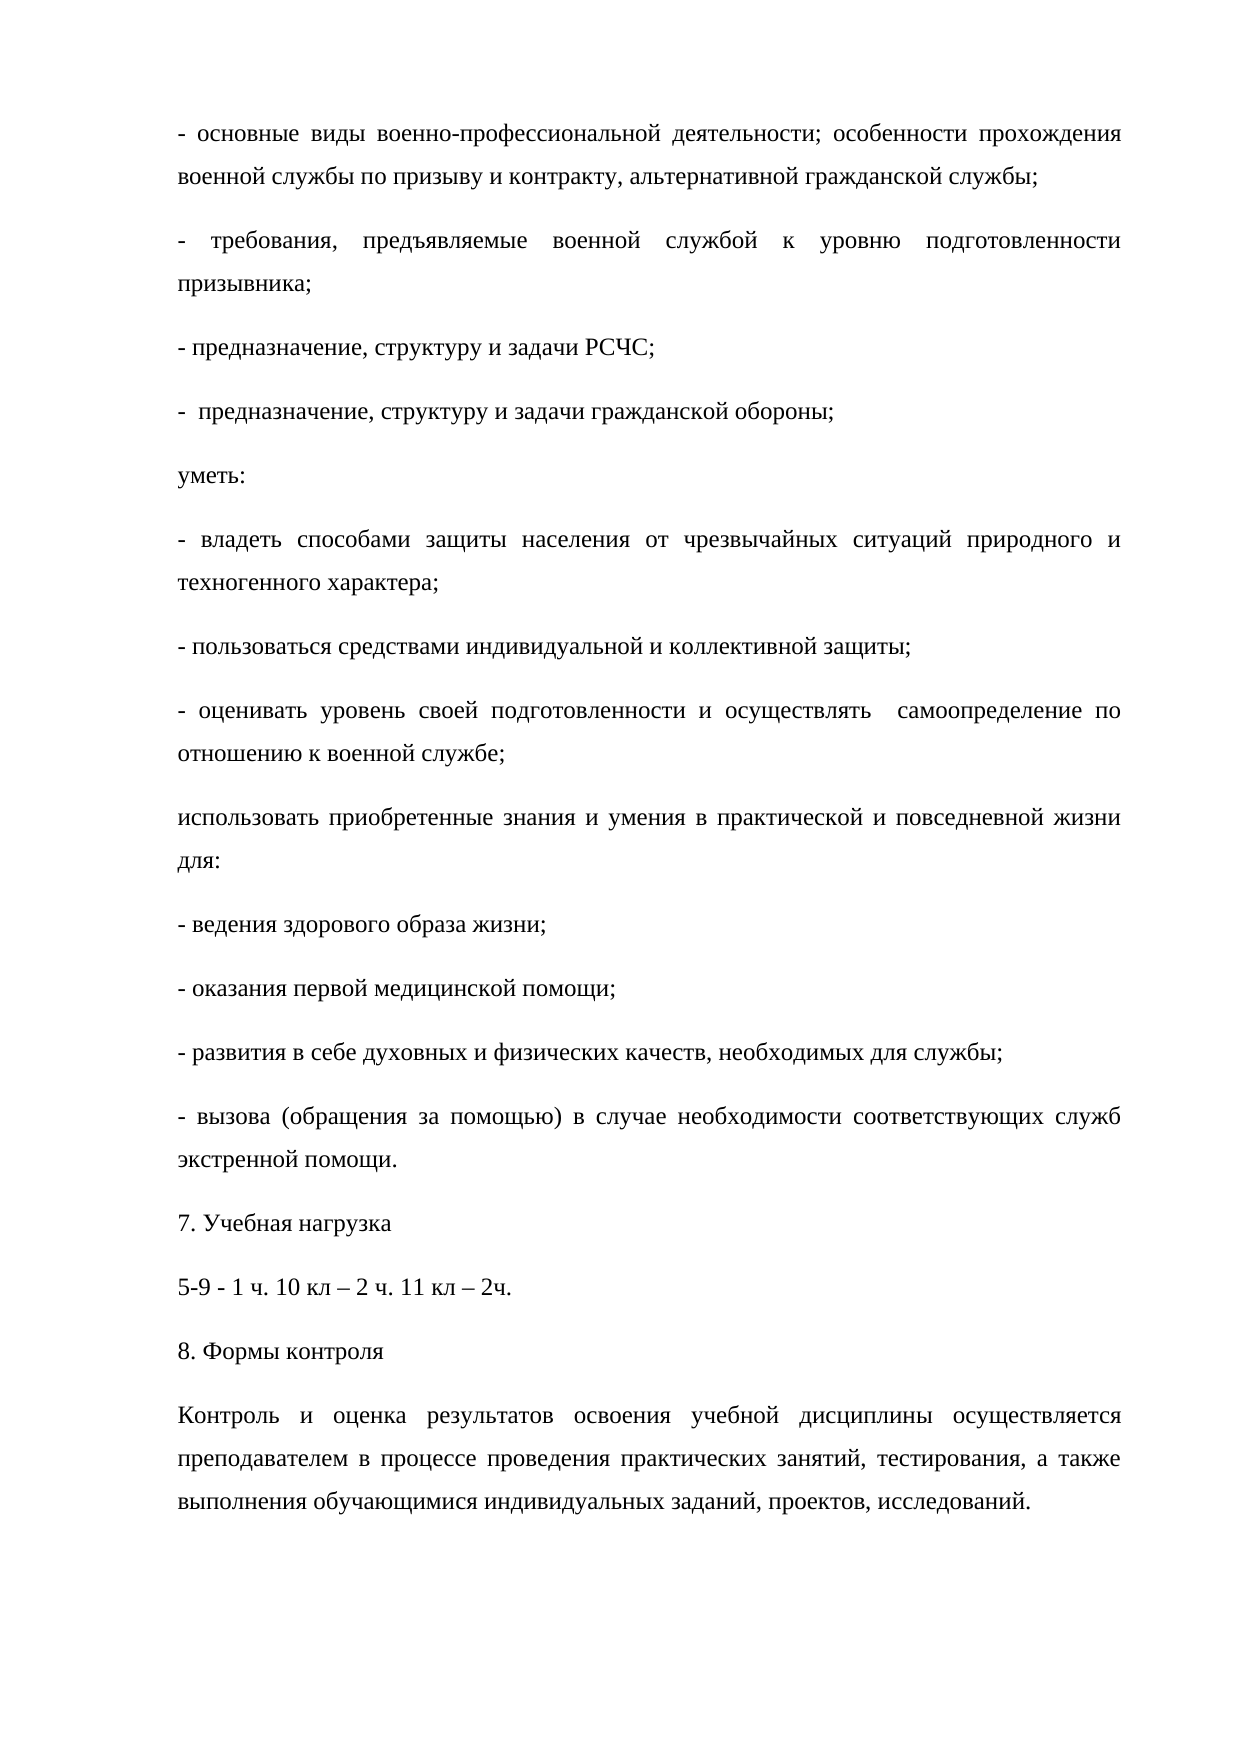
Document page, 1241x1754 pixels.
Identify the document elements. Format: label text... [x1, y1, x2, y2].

text 5-9 - 1 ч. 10 кл – 2 ч. 11 кл – 2ч. [177, 1272, 1122, 1301]
text уметь: [177, 460, 1122, 489]
text использовать приобретенные знания и умения в практической и повседневной жизни для: [177, 802, 1122, 874]
text - основные виды военно-профессиональной деятельности; особенности прохождения военной службы по призыву и контракту, альтернативной гражданской службы; [177, 118, 1122, 190]
text - развития в себе духовных и физических качеств, необходимых для службы; [177, 1037, 1122, 1066]
text - владеть способами защиты населения от чрезвычайных ситуаций природного и техногенного характера; [177, 524, 1122, 596]
text - предназначение, структуру и задачи РСЧС; [177, 332, 1122, 361]
text Контроль и оценка результатов освоения учебной дисциплины осуществляется преподавателем в процессе проведения практических занятий, тестирования, а также выполнения обучающимися индивидуальных заданий, проектов, исследований. [177, 1400, 1122, 1515]
text - оценивать уровень своей подготовленности и осуществлять самоопределение по отношению к военной службе; [177, 695, 1122, 767]
text 7. Учебная нагрузка [177, 1208, 1122, 1237]
text - пользоваться средствами индивидуальной и коллективной защиты; [177, 631, 1122, 660]
text - требования, предъявляемые военной службой к уровню подготовленности призывника; [177, 225, 1122, 297]
text 8. Формы контроля [177, 1336, 1122, 1365]
text - оказания первой медицинской помощи; [177, 973, 1122, 1002]
text - вызова (обращения за помощью) в случае необходимости соответствующих служб экстренной помощи. [177, 1101, 1122, 1173]
text - предназначение, структуру и задачи гражданской обороны; [177, 396, 1122, 425]
text - ведения здорового образа жизни; [177, 909, 1122, 938]
